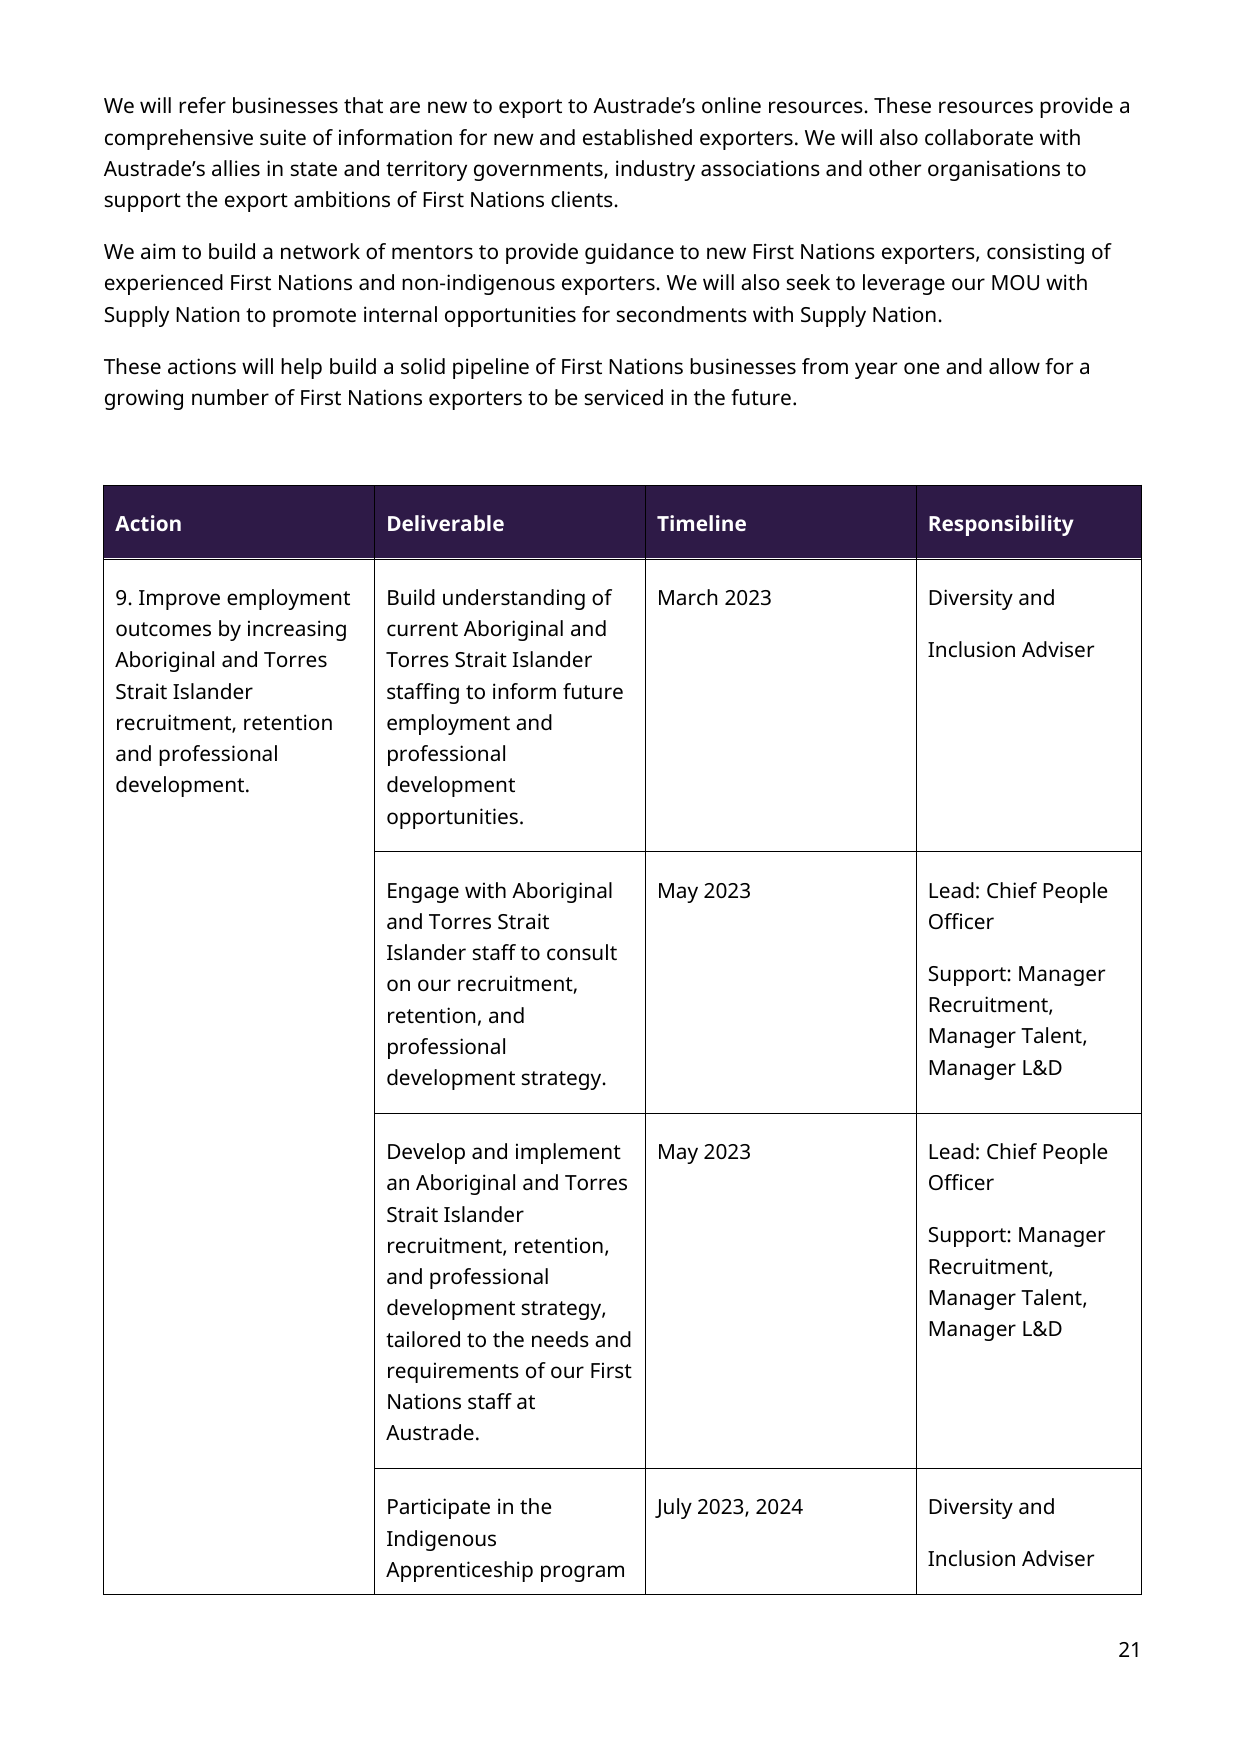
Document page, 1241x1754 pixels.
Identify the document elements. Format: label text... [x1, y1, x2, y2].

text These actions will help build a solid pipeline of First Nations businesses from year one and allow for a growing number of First Nations exporters to be serviced in the future. [103, 349, 1142, 412]
table_cell 9. Improve employment outcomes by increasing Aboriginal and Torres Strait Islander recruitment, retention and professional development. [104, 560, 374, 1594]
table_cell Diversity and Inclusion Adviser [917, 1469, 1141, 1594]
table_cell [375, 1469, 645, 1594]
table_cell Lead: Chief People Officer Support: Manager Recruitment, Manager Talent, Manager L&D [917, 1114, 1141, 1468]
table_header Responsibility [917, 486, 1141, 558]
table_cell Engage with Aboriginal and Torres Strait Islander staff to consult on our recruitment, retention, and professional development strategy. [375, 852, 645, 1113]
table_cell May 2023 [646, 852, 916, 1113]
table_cell Diversity and Inclusion Adviser [917, 560, 1141, 851]
table_cell July 2023, 2024 [646, 1469, 916, 1594]
table_header Deliverable [375, 486, 645, 558]
table_cell Lead: Chief People Officer Support: Manager Recruitment, Manager Talent, Manager L&D [917, 852, 1141, 1113]
table_header Action [104, 486, 374, 558]
table_header Timeline [646, 486, 916, 558]
table_cell March 2023 [646, 560, 916, 851]
text We will refer businesses that are new to export to Austrade’s online resources. These resources provide a comprehensive suite of information for new and established exporters. We will also collaborate with Austrade’s allies in state and territory governments, industry associations and other organisations to support the export ambitions of First Nations clients. [103, 89, 1142, 214]
table_cell May 2023 [646, 1114, 916, 1468]
text We aim to build a network of mentors to provide guidance to new First Nations exporters, consisting of experienced First Nations and non-indigenous exporters. We will also seek to leverage our MOU with Supply Nation to promote internal opportunities for secondments with Supply Nation. [103, 234, 1142, 328]
table_cell Build understanding of current Aboriginal and Torres Strait Islander staffing to inform future employment and professional development opportunities. [375, 560, 645, 851]
table_cell Develop and implement an Aboriginal and Torres Strait Islander recruitment, retention, and professional development strategy, tailored to the needs and requirements of our First Nations staff at Austrade. [375, 1114, 645, 1468]
